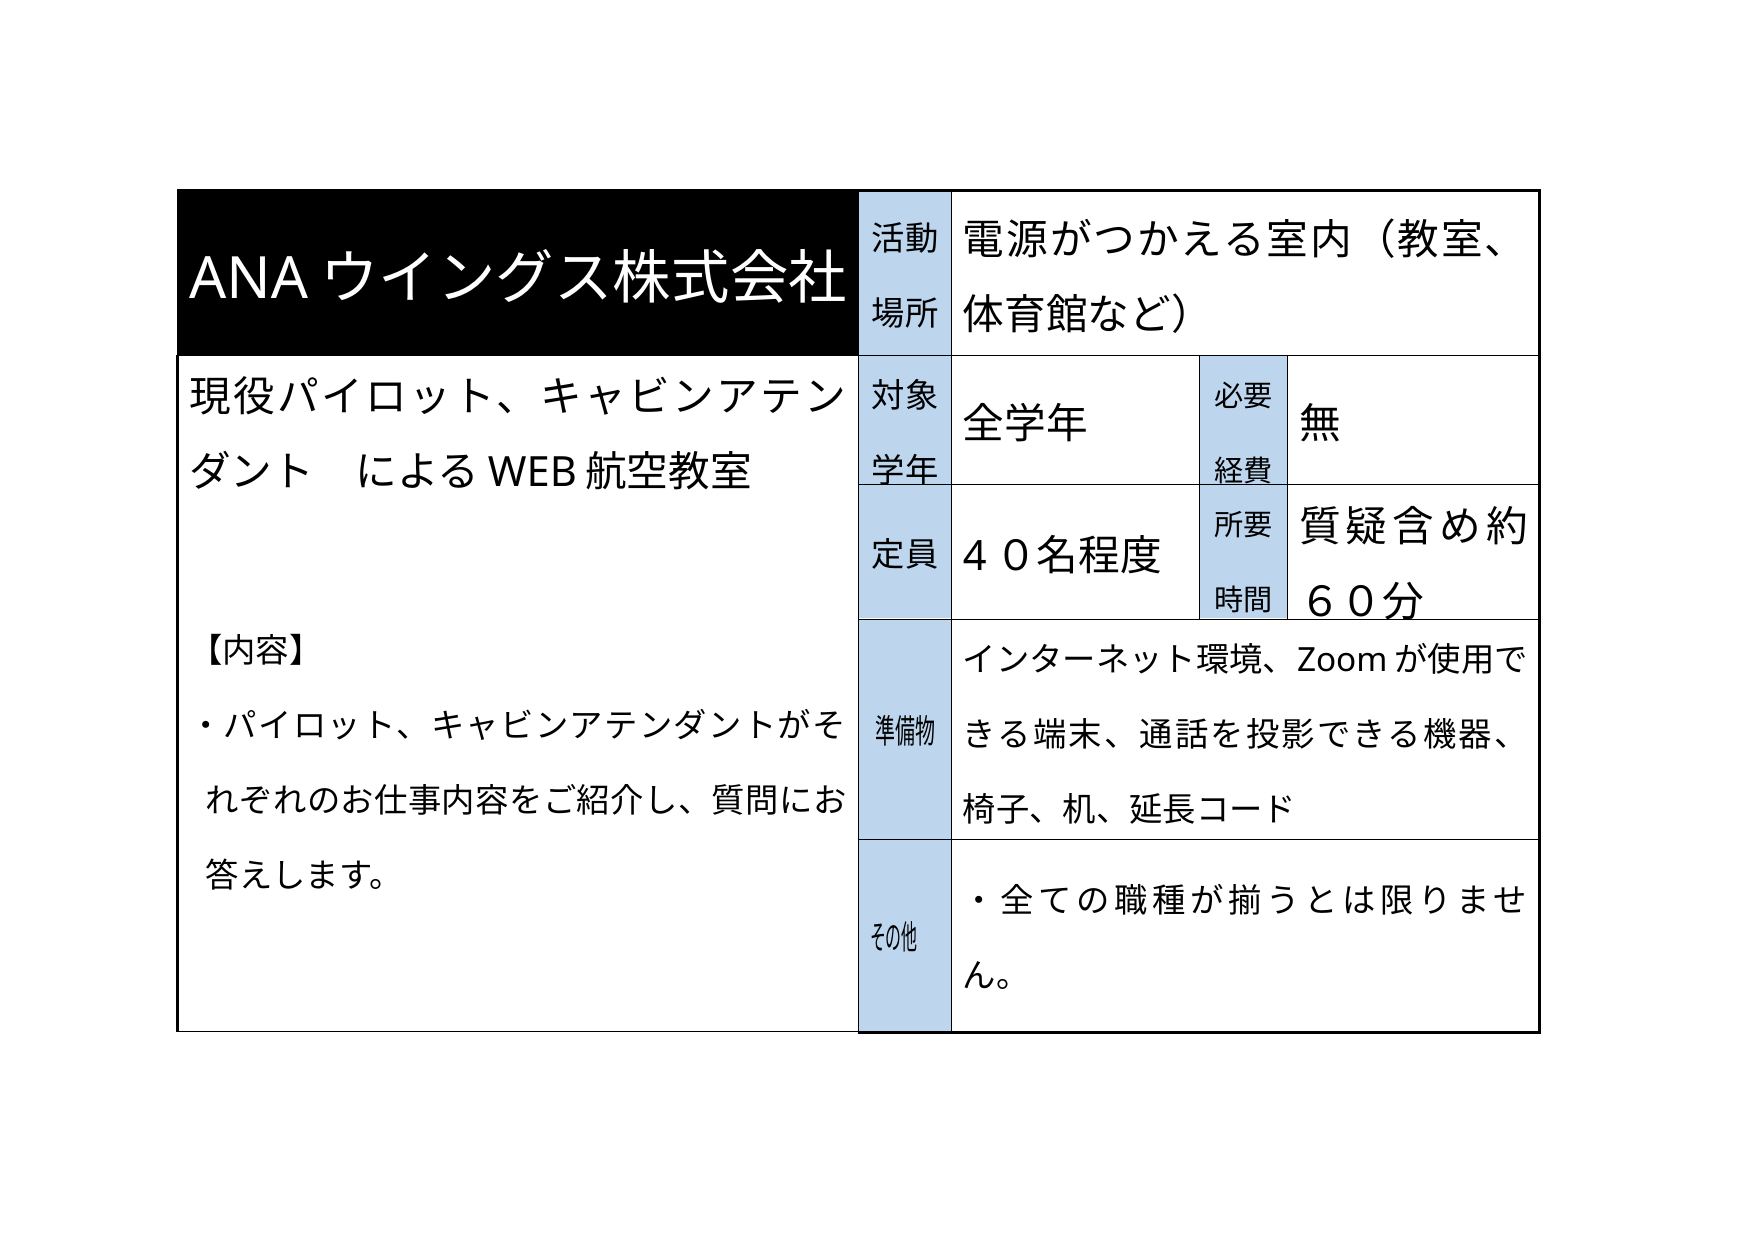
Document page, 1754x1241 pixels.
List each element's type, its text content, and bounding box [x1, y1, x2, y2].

table_cell 準備物 [859, 620, 951, 839]
table_cell 対象 学年 [859, 356, 951, 484]
table_cell その他 [859, 840, 951, 1031]
table_cell 4０名程度 [952, 485, 1199, 618]
table_cell 現役パイロット、キャビンアテンダント によるWEB航空教室 【内容】 ・パイロット、キャビンアテンダントがそれぞれのお仕事内容をご紹介し、質問にお答えします。 ・詳細な内容や実施の形式については、打ち合わせにより決定させていただきます。 [179, 356, 858, 1031]
table_cell インターネット環境、Zoomが使用できる端末、通話を投影できる機器、椅子、机、延長コード [952, 620, 1538, 839]
table_header ANAウイングス株式会社 [178, 192, 858, 355]
table_header 電源がつかえる室内（教室、体育館など） [952, 192, 1538, 355]
table_cell 全学年 [952, 356, 1199, 484]
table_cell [952, 840, 1538, 1031]
table_cell 定員 [859, 485, 951, 618]
table_cell 必要 経費 [1200, 356, 1287, 484]
table_cell 所要 時間 [1200, 485, 1287, 618]
table_cell 質疑含め約６０分 [1288, 485, 1538, 618]
table_cell 無 [1288, 356, 1538, 484]
table_header 活動 場所 [859, 192, 951, 355]
